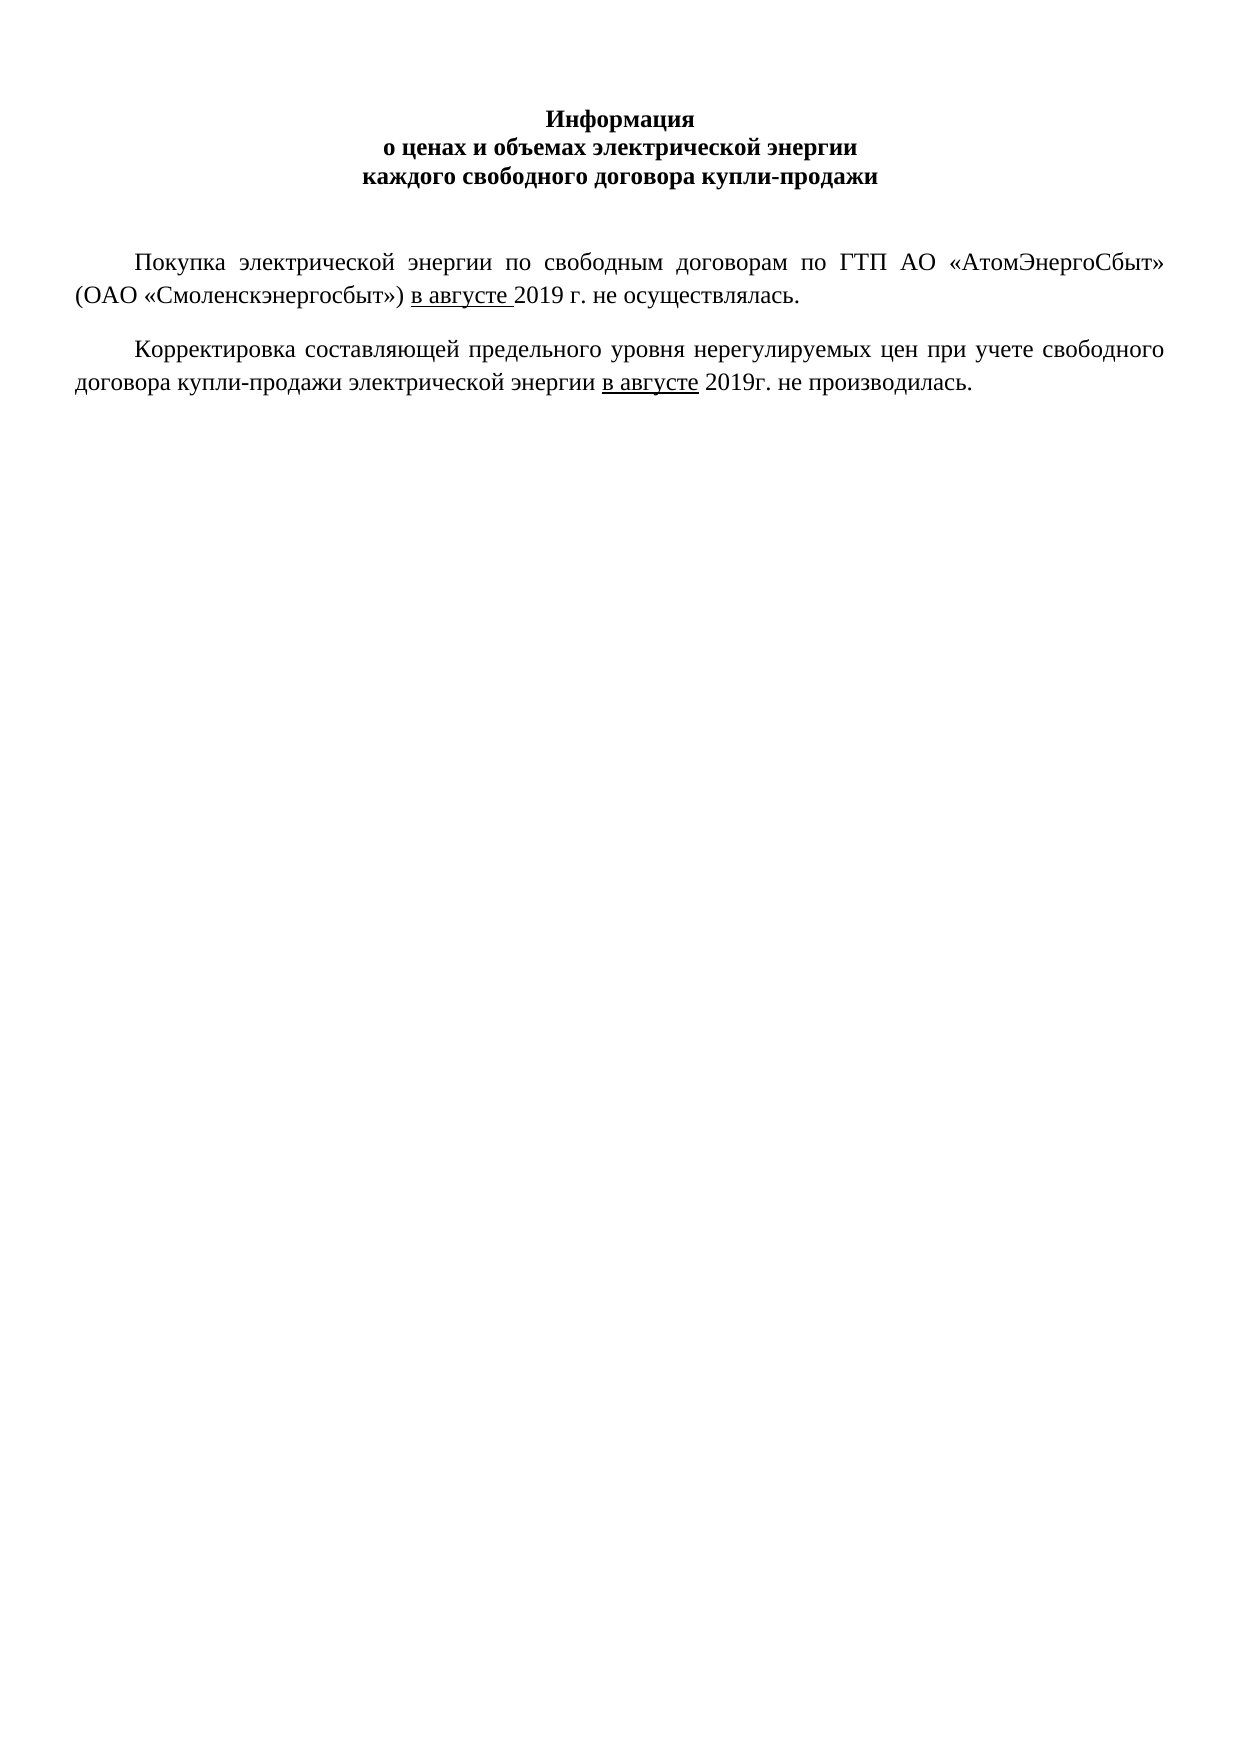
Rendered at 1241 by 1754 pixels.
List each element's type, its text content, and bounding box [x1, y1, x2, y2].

text Корректировка составляющей предельного уровня нерегулируемых цен при учете свободного договора купли-продажи электрической энергии в августе 2019г. не производилась. [75, 334, 1165, 396]
text Информация [75, 104, 1165, 132]
text о ценах и объемах электрической энергии [75, 132, 1165, 161]
text каждого свободного договора купли-продажи [75, 161, 1165, 190]
text Покупка электрической энергии по свободным договорам по ГТП АО «АтомЭнергоСбыт» (ОАО «Смоленскэнергосбыт») в августе 2019 г. не осуществлялась. [75, 247, 1165, 309]
